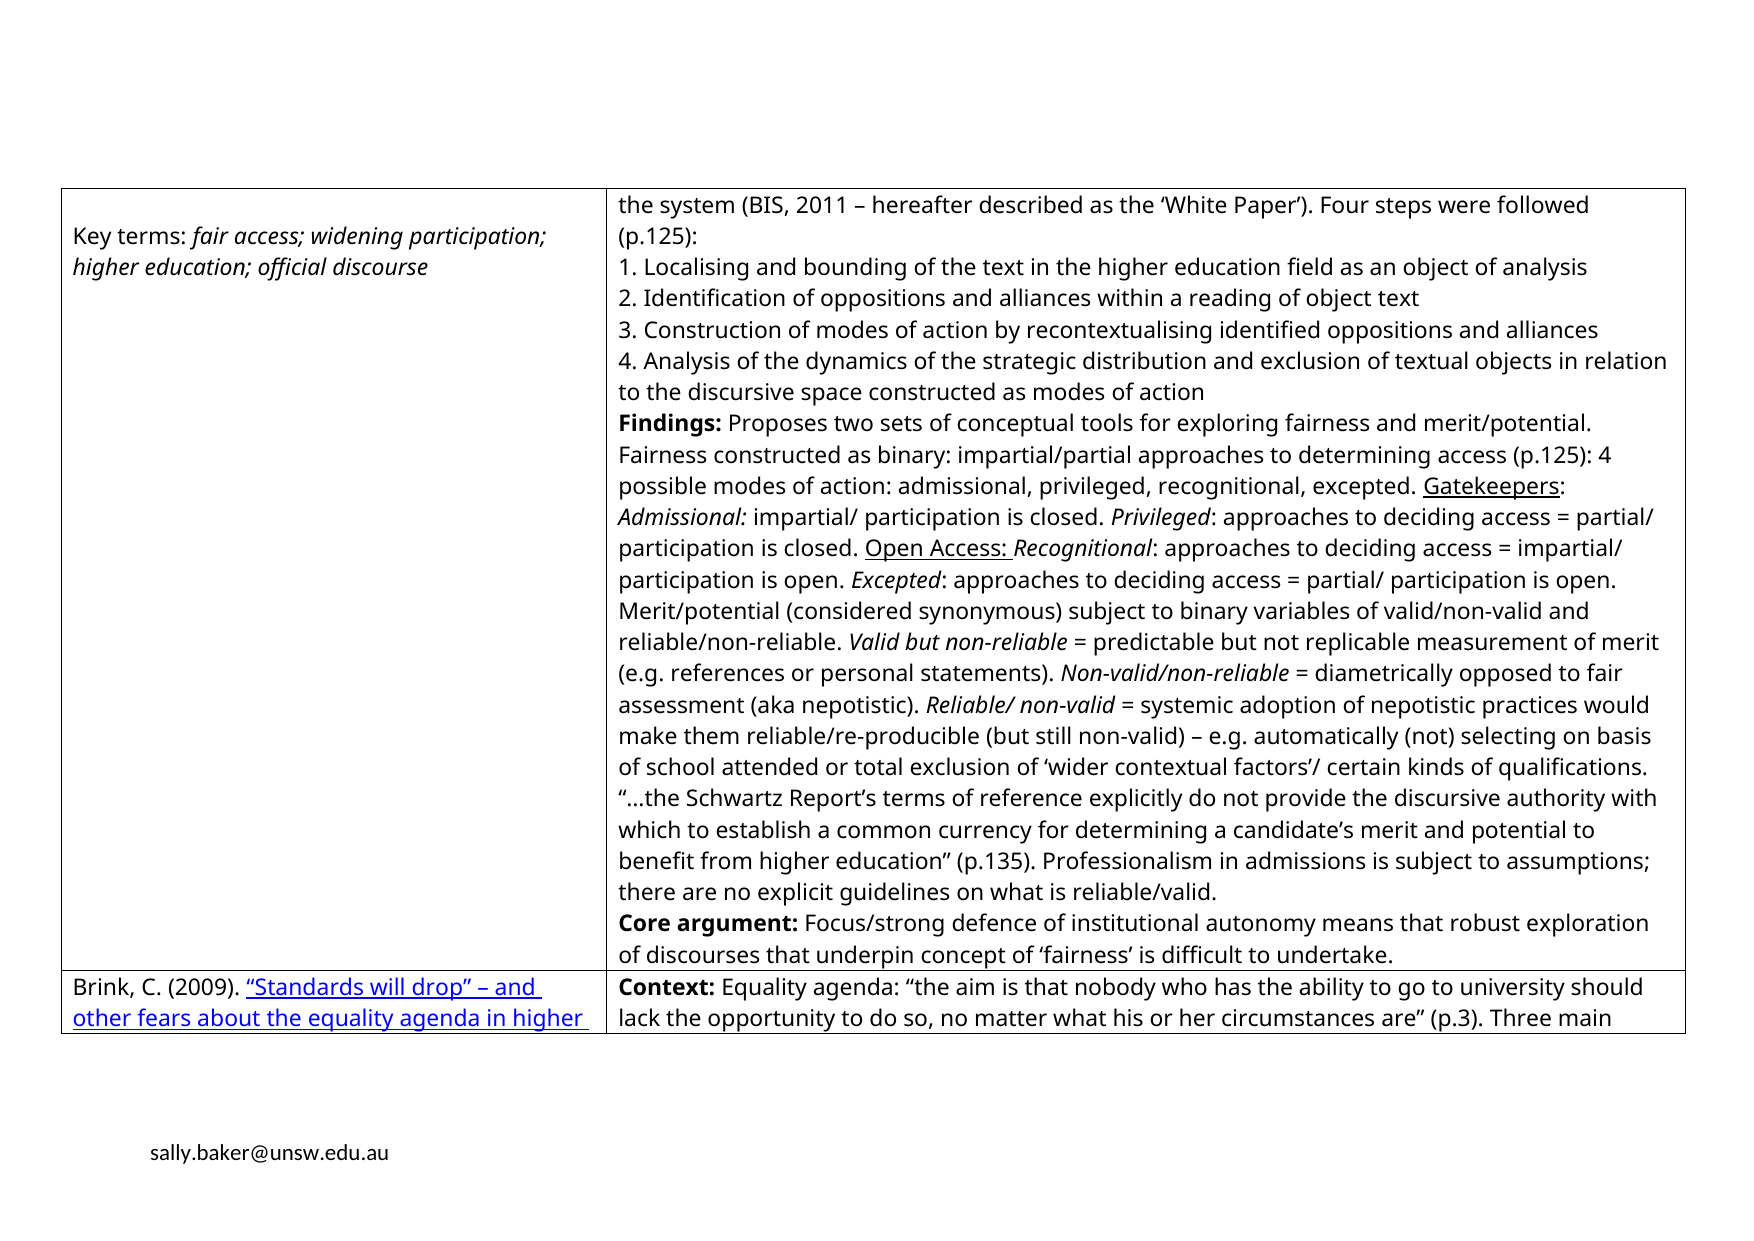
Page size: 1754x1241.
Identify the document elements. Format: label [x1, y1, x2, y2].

table_cell [62, 189, 606, 970]
table_cell [607, 189, 1685, 970]
table_cell [62, 971, 606, 1033]
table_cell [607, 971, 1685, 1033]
